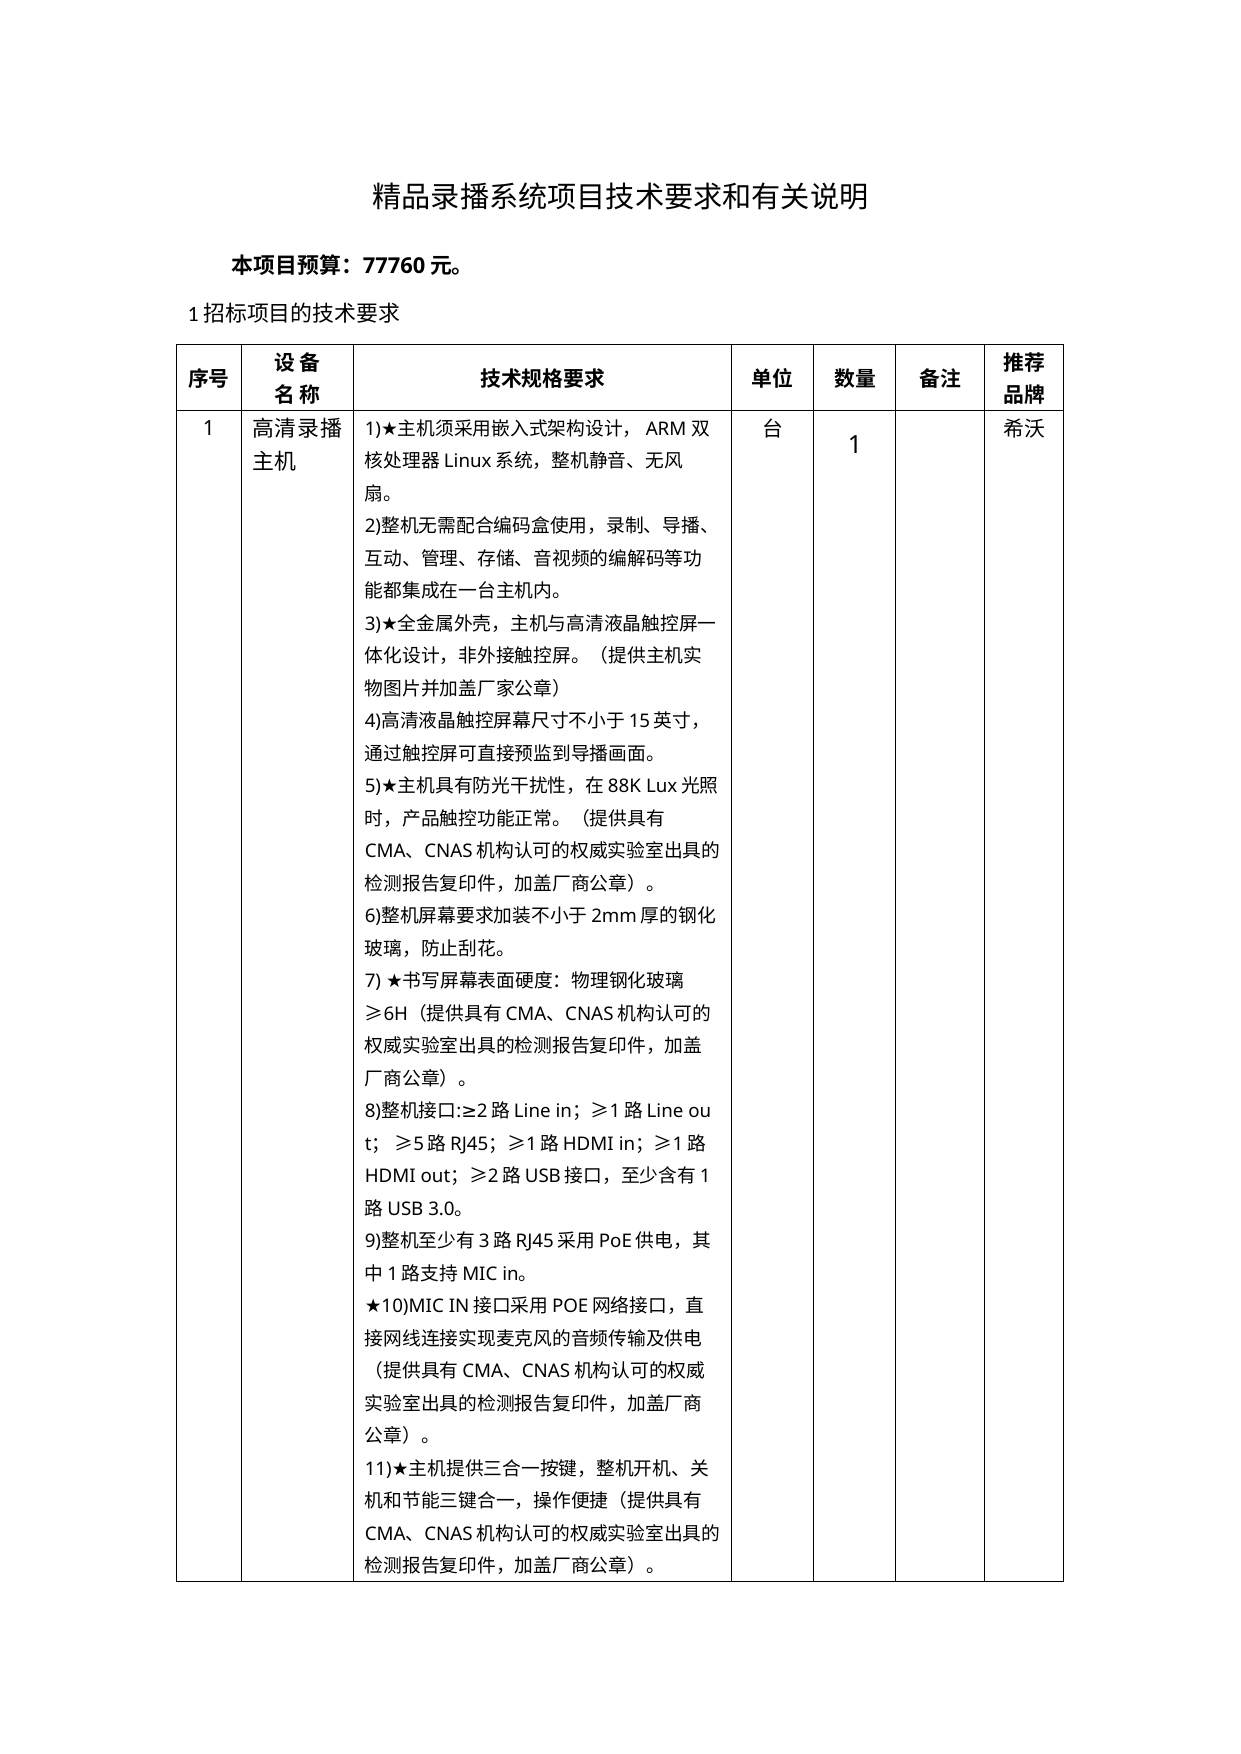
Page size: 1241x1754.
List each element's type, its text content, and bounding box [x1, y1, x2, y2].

table_header 数量 [814, 345, 895, 410]
table_header 序号 [177, 345, 241, 410]
table_header 备注 [896, 345, 984, 410]
text 本项目预算：77760元。 [187, 248, 1053, 281]
table_cell [896, 411, 984, 1581]
table_cell 1 [177, 411, 241, 1581]
table_header 技术规格要求 [354, 345, 731, 410]
table_cell 台 [732, 411, 813, 1581]
text 1招标项目的技术要求 [187, 296, 1053, 328]
table_header 推荐品牌 [985, 345, 1063, 410]
table_header 单位 [732, 345, 813, 410]
table_cell 1 [814, 411, 895, 1581]
table_cell 希沃 [985, 411, 1063, 1581]
text 精品录播系统项目技术要求和有关说明 [187, 162, 1053, 227]
table_cell 高清录播主机 [242, 411, 353, 1581]
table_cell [354, 411, 731, 1581]
table_header 设 备 名 称 [242, 345, 353, 410]
